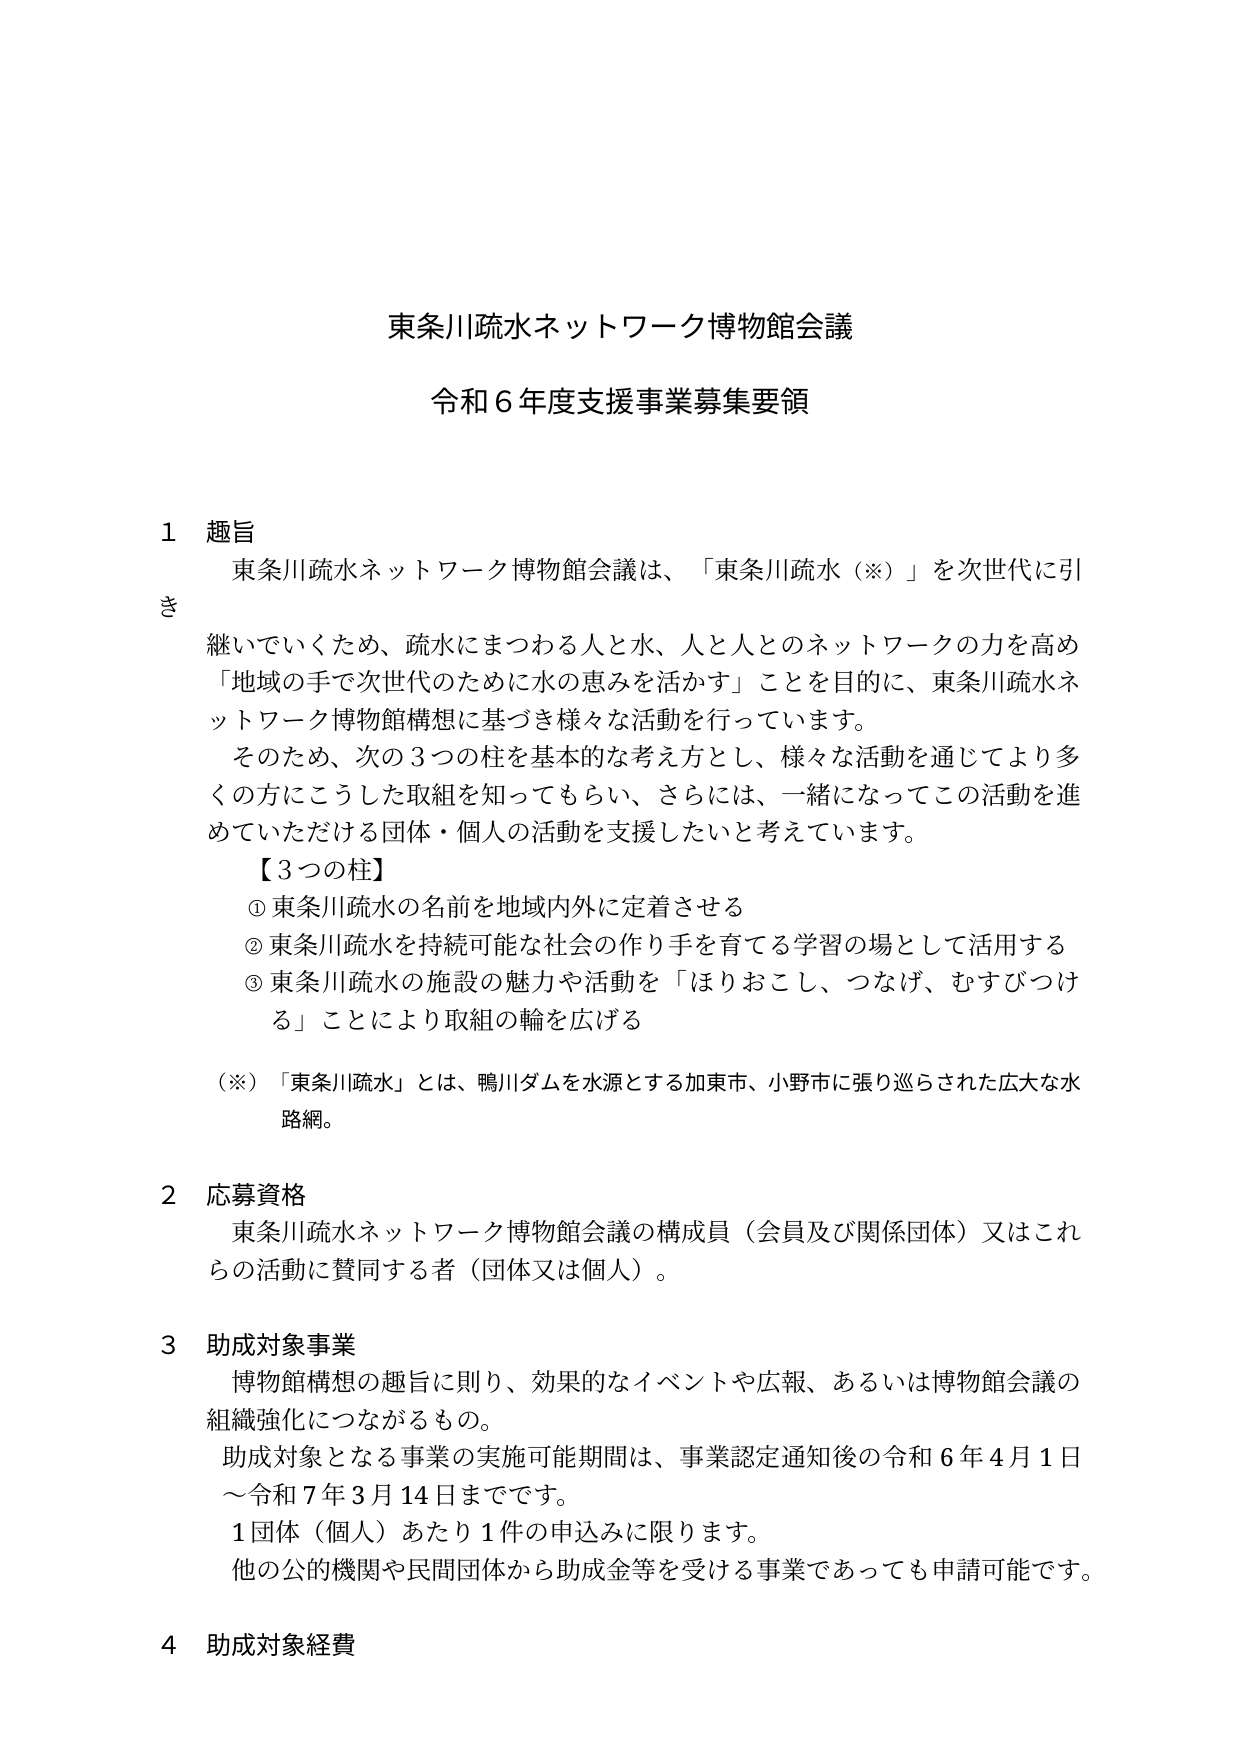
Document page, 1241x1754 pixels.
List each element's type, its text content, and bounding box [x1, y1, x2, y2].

text 東条川疏水ネットワーク博物館会議の構成員（会員及び関係団体）又はこれ [157, 1212, 1084, 1250]
text 令和６年度支援事業募集要領 [157, 362, 1084, 437]
text 助成対象となる事業の実施可能期間は、事業認定通知後の令和6年4月1日～令和7年3月14日までです。 [222, 1437, 1084, 1512]
text ３ 助成対象事業 [157, 1325, 1084, 1362]
text そのため、次の３つの柱を基本的な考え方とし、様々な活動を通じてより多 [157, 737, 1084, 775]
text ２ 応募資格 [157, 1175, 1084, 1212]
text 「地域の手で次世代のために水の恵みを活かす」ことを目的に、東条川疏水ネ [157, 662, 1084, 700]
text ①東条川疏水の名前を地域内外に定着させる [222, 887, 1084, 925]
text 東条川疏水ネットワーク博物館会議 [157, 287, 1084, 362]
text 継いでいくため、疏水にまつわる人と水、人と人とのネットワークの力を高め [157, 625, 1084, 662]
text ットワーク博物館構想に基づき様々な活動を行っています。 [157, 700, 1084, 737]
text くの方にこうした取組を知ってもらい、さらには、一緒になってこの活動を進 [157, 775, 1084, 812]
text ③東条川疏水の施設の魅力や活動を「ほりおこし、つなげ、むすびつける」ことにより取組の輪を広げる [244, 962, 1084, 1037]
text （※）「東条川疏水」とは、鴨川ダムを水源とする加東市、小野市に張り巡らされた広大な水路網。 [157, 1062, 1084, 1137]
text ②東条川疏水を持続可能な社会の作り手を育てる学習の場として活用する [244, 925, 1084, 962]
text 東条川疏水ネットワーク博物館会議は、「東条川疏水（※）」を次世代に引き [157, 550, 1084, 625]
text １ 趣旨 [157, 512, 1084, 550]
text 博物館構想の趣旨に則り、効果的なイベントや広報、あるいは博物館会議の [157, 1362, 1084, 1400]
text 【３つの柱】 [222, 850, 1084, 887]
text らの活動に賛同する者（団体又は個人）。 [157, 1250, 1084, 1287]
text 組織強化につながるもの。 [157, 1400, 1084, 1437]
text めていただける団体・個人の活動を支援したいと考えています。 [157, 812, 1084, 850]
text ４ 助成対象経費 [157, 1625, 1084, 1662]
text 他の公的機関や民間団体から助成金等を受ける事業であっても申請可能です。 [157, 1550, 1084, 1587]
text 1団体（個人）あたり1件の申込みに限ります。 [157, 1512, 1084, 1550]
